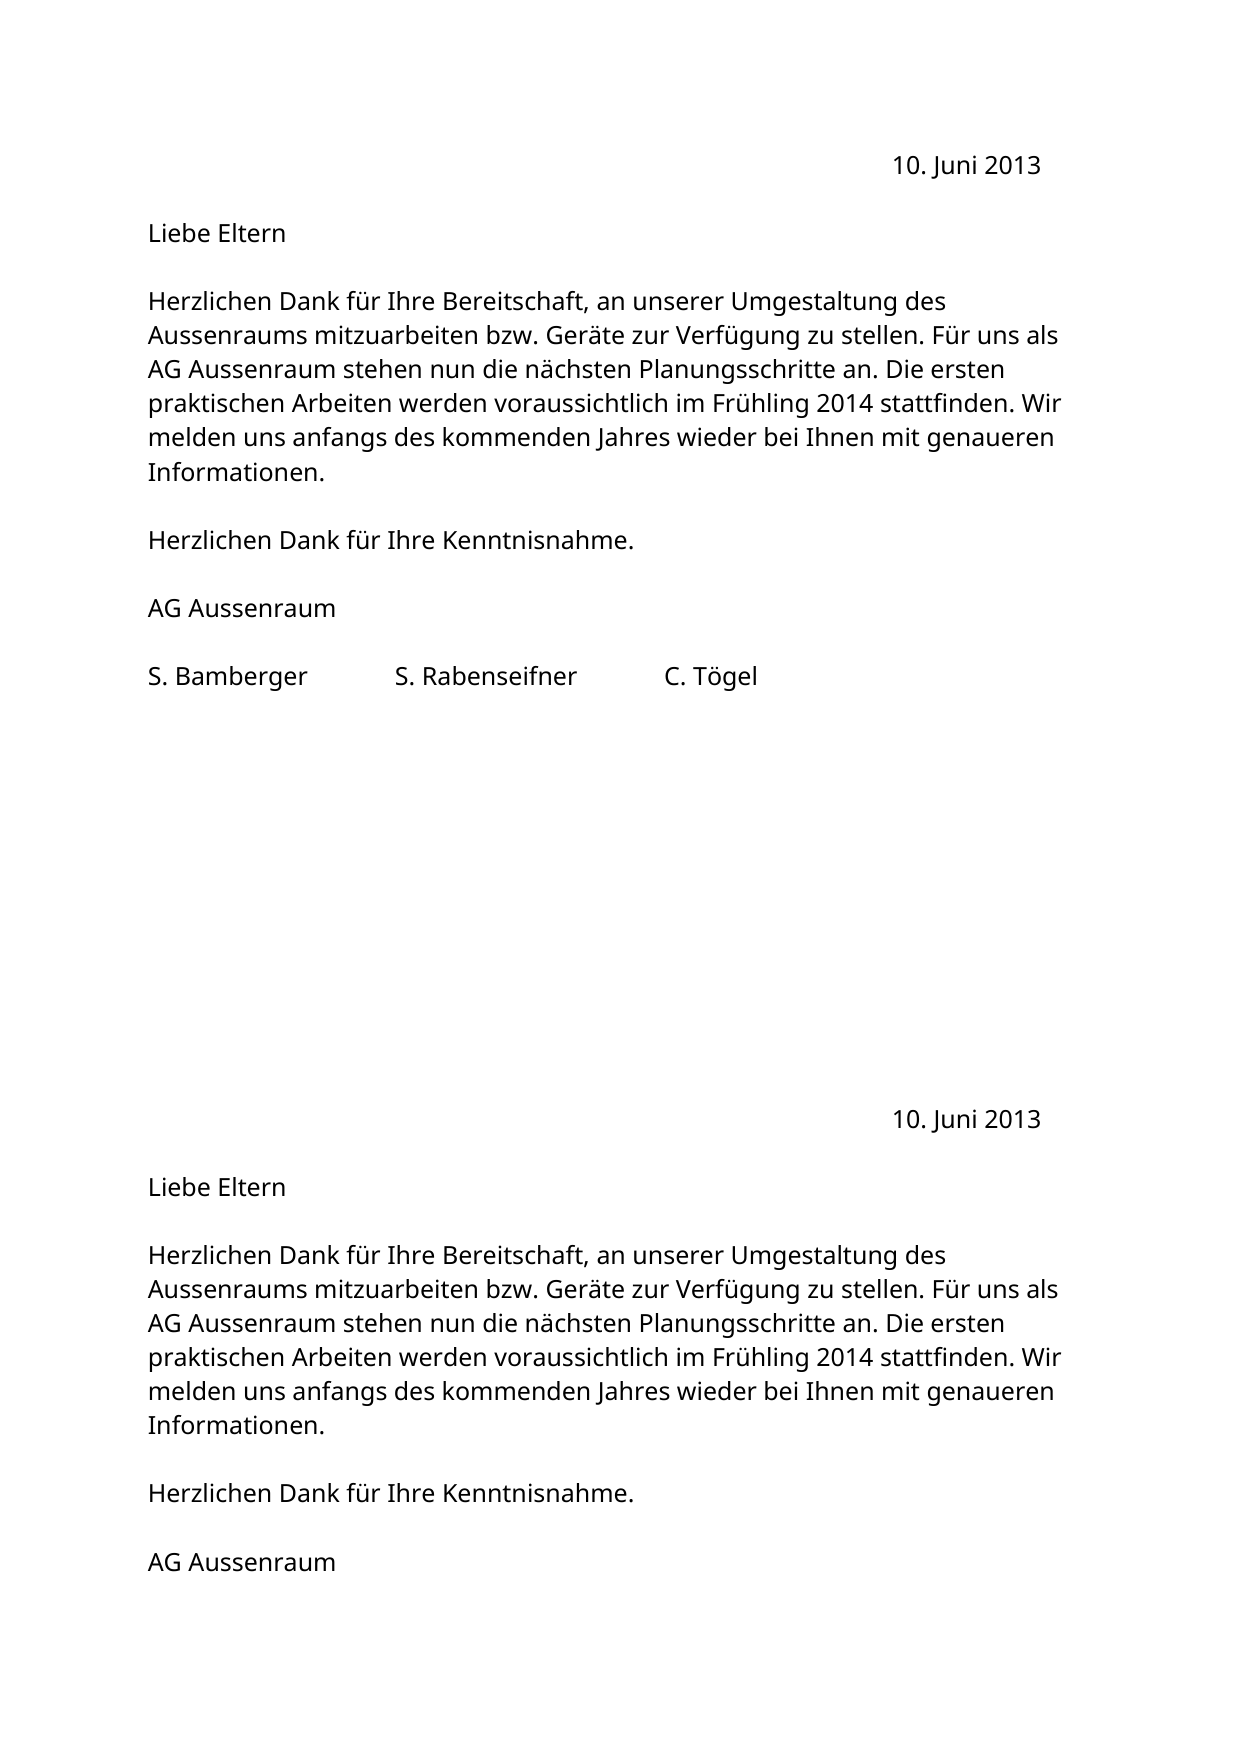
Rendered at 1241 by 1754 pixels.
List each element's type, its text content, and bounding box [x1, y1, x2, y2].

text AG Aussenraum [148, 1544, 1093, 1578]
text AG Aussenraum [148, 590, 1093, 624]
text Liebe Eltern [148, 216, 1093, 250]
text Herzlichen Dank für Ihre Bereitschaft, an unserer Umgestaltung des Aussenraums mitzuarbeiten bzw. Geräte zur Verfügung zu stellen. Für uns als AG Aussenraum stehen nun die nächsten Planungsschritte an. Die ersten praktischen Arbeiten werden voraussichtlich im Frühling 2014 stattfinden. Wir melden uns anfangs des kommenden Jahres wieder bei Ihnen mit genaueren Informationen. [148, 284, 1093, 488]
text 10. Juni 2013 [148, 1101, 1093, 1135]
text Liebe Eltern [148, 1169, 1093, 1203]
text S. Bamberger S. Rabenseifner C. Tögel [148, 658, 1093, 693]
text Herzlichen Dank für Ihre Kenntnisnahme. [148, 522, 1093, 556]
text Herzlichen Dank für Ihre Kenntnisnahme. [148, 1476, 1093, 1510]
text Herzlichen Dank für Ihre Bereitschaft, an unserer Umgestaltung des Aussenraums mitzuarbeiten bzw. Geräte zur Verfügung zu stellen. Für uns als AG Aussenraum stehen nun die nächsten Planungsschritte an. Die ersten praktischen Arbeiten werden voraussichtlich im Frühling 2014 stattfinden. Wir melden uns anfangs des kommenden Jahres wieder bei Ihnen mit genaueren Informationen. [148, 1238, 1093, 1442]
text 10. Juni 2013 [148, 148, 1093, 182]
